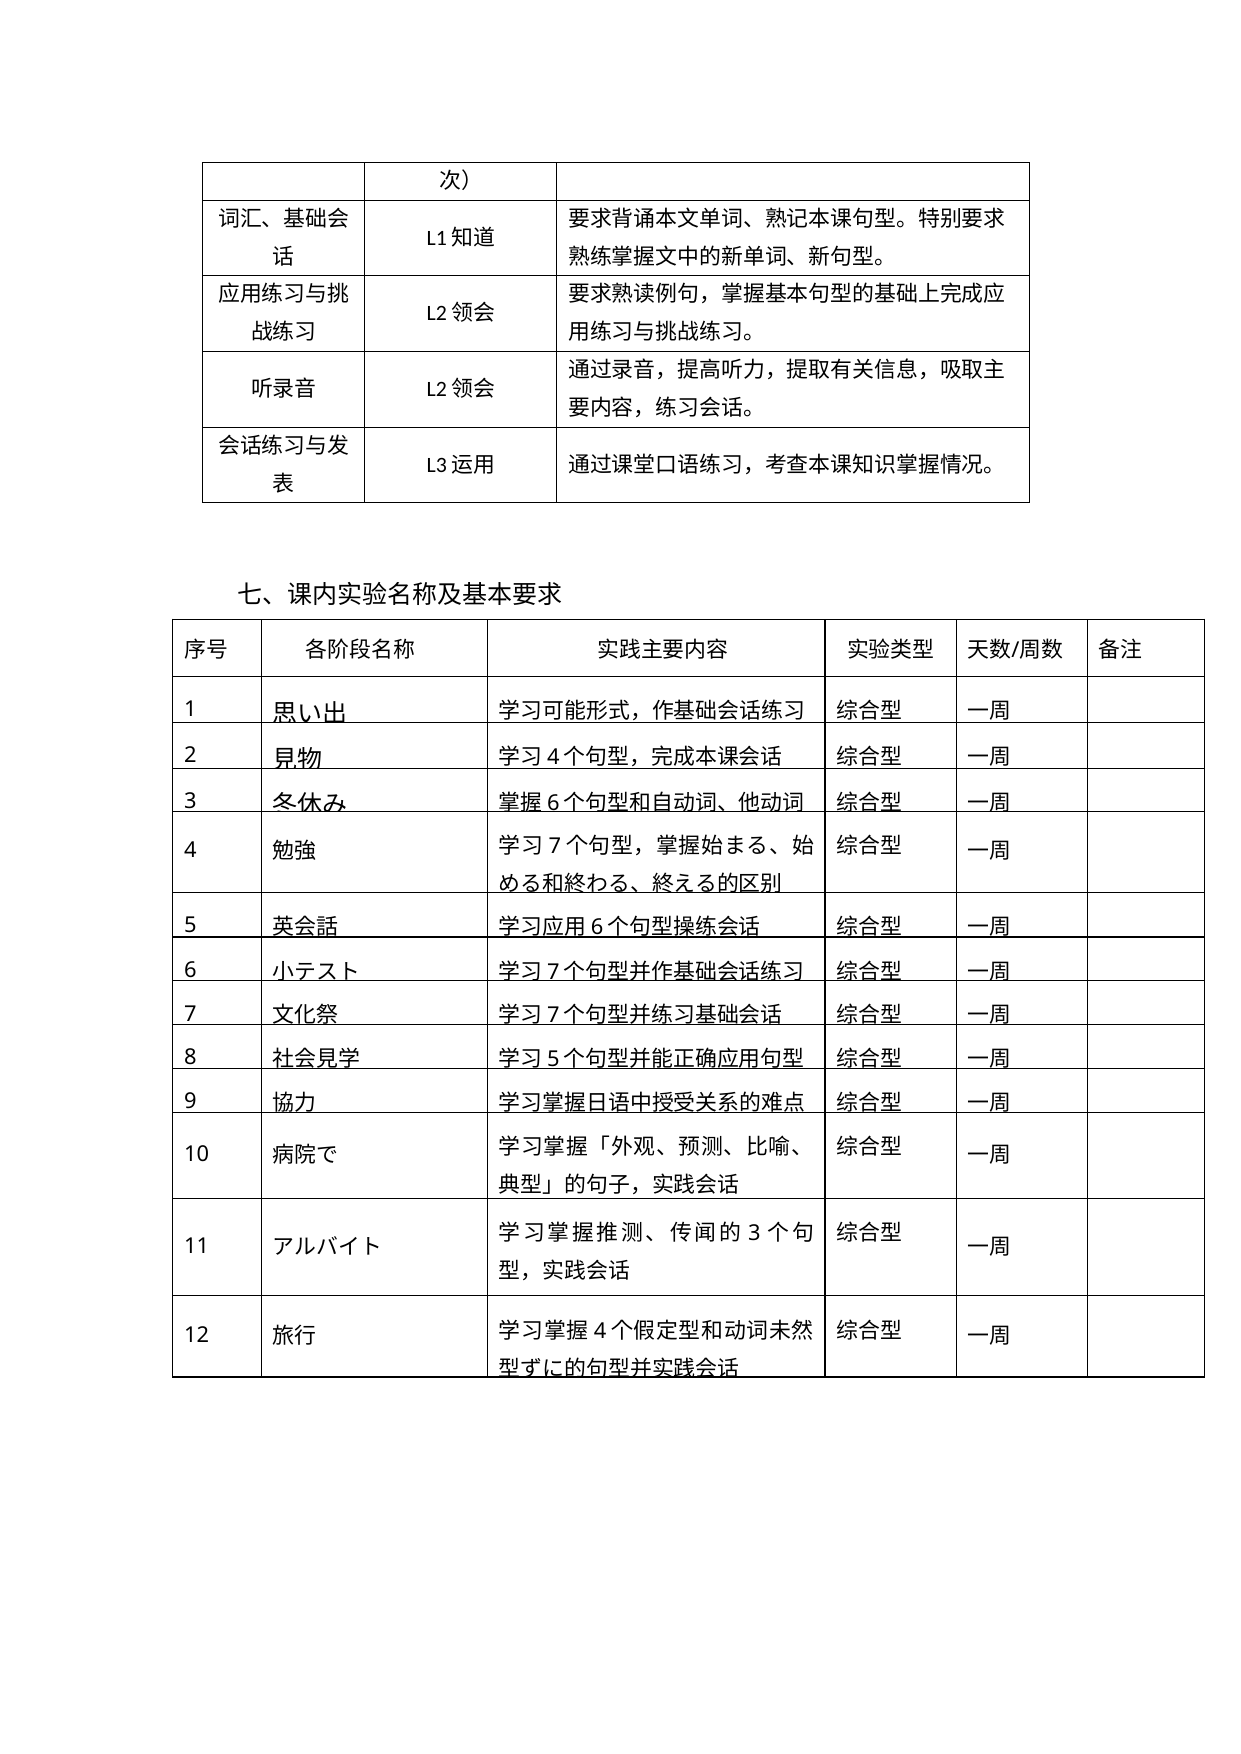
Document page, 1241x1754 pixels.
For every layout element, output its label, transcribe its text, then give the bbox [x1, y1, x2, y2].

table_cell [1088, 1069, 1204, 1112]
table_cell 要求背诵本文单词、熟记本课句型。特别要求熟练掌握文中的新单词、新句型。 [557, 201, 1029, 275]
table_cell 5 [173, 893, 261, 936]
table_header 实验类型 [826, 620, 956, 676]
table_cell 勉強 [262, 812, 487, 892]
table_cell 学习5个句型并能正确应用句型 [488, 1025, 824, 1068]
table_cell 6 [173, 938, 261, 980]
table_cell 综合型 [826, 677, 956, 722]
text 七、课内实验名称及基本要求 [187, 575, 1050, 611]
table_cell 一周 [957, 1069, 1087, 1112]
table_cell 英会話 [262, 893, 487, 936]
table_cell 学习掌握4个假定型和动词未然型ずに的句型并实践会话 [488, 1296, 824, 1376]
table_cell [1088, 812, 1204, 892]
table_header 课文构成： [203, 163, 364, 200]
table_cell 学习掌握推测、传闻的3个句型，实践会话 [488, 1199, 824, 1295]
table_cell アルバイト [262, 1199, 487, 1295]
table_header 认知能力（6层次） [365, 163, 556, 200]
table_cell 病院で [262, 1113, 487, 1198]
table_cell 一周 [957, 677, 1087, 722]
table_cell 思い出 [262, 677, 487, 722]
table_cell 10 [173, 1113, 261, 1198]
table_cell 综合型 [826, 769, 956, 811]
table_cell 综合型 [826, 1113, 956, 1198]
table_header 天数/周数 [957, 620, 1087, 676]
table_cell 一周 [957, 1296, 1087, 1376]
table_cell [1088, 723, 1204, 767]
table_cell 文化祭 [262, 981, 487, 1024]
table_cell [1088, 981, 1204, 1024]
table_cell 通过录音，提高听力，提取有关信息，吸取主要内容，练习会话。 [557, 352, 1029, 427]
table_cell [1088, 677, 1204, 722]
table_cell 学习7个句型并作基础会话练习 [488, 938, 824, 980]
table_cell 一周 [957, 1113, 1087, 1198]
table_cell 旅行 [262, 1296, 487, 1376]
table_cell 通过课堂口语练习，考查本课知识掌握情况。 [557, 428, 1029, 502]
table_cell 词汇、基础会话 [203, 201, 364, 275]
table_header 各阶段名称 [262, 620, 487, 676]
table_cell L3运用 [365, 428, 556, 502]
table_cell 11 [173, 1199, 261, 1295]
table_cell 学习7个句型，掌握始まる、始める和終わる、終える的区别 [488, 812, 824, 892]
table_header 备注 [1088, 620, 1204, 676]
table_cell 学习掌握「外观、预测、比喻、典型」的句子，实践会话 [488, 1113, 824, 1198]
table_cell 一周 [957, 769, 1087, 811]
table_cell [1088, 769, 1204, 811]
table_cell 一周 [957, 1199, 1087, 1295]
table_cell 一周 [957, 893, 1087, 936]
table_cell 听录音 [203, 352, 364, 427]
table_cell 7 [173, 981, 261, 1024]
table_cell [1088, 1113, 1204, 1198]
table_header 实践主要内容 [488, 620, 824, 676]
table_header 具体说明 [557, 163, 1029, 200]
table_cell 8 [173, 1025, 261, 1068]
table_cell 冬休み [262, 769, 487, 811]
table_cell 9 [173, 1069, 261, 1112]
table_cell L2领会 [365, 276, 556, 351]
table_cell 会话练习与发表 [203, 428, 364, 502]
table_cell 综合型 [826, 1296, 956, 1376]
table_cell 協力 [262, 1069, 487, 1112]
table_cell 应用练习与挑战练习 [203, 276, 364, 351]
table_cell 学习掌握日语中授受关系的难点 [488, 1069, 824, 1112]
table_cell 学习4个句型，完成本课会话 [488, 723, 824, 767]
table_cell 学习可能形式，作基础会话练习 [488, 677, 824, 722]
table_cell 综合型 [826, 893, 956, 936]
table_cell 社会見学 [262, 1025, 487, 1068]
table_cell 一周 [957, 938, 1087, 980]
table_cell 综合型 [826, 938, 956, 980]
table_cell L1知道 [365, 201, 556, 275]
table_cell 综合型 [826, 981, 956, 1024]
table_cell 综合型 [826, 1199, 956, 1295]
table_cell [1088, 938, 1204, 980]
table_cell [1088, 1199, 1204, 1295]
table_header 序号 [173, 620, 261, 676]
table_cell 一周 [957, 812, 1087, 892]
table_cell 综合型 [826, 812, 956, 892]
table_cell [1088, 893, 1204, 936]
table_cell 一周 [957, 1025, 1087, 1068]
table_cell 一周 [957, 723, 1087, 767]
table_cell L2领会 [365, 352, 556, 427]
table_cell 一周 [957, 981, 1087, 1024]
table_cell [1088, 1025, 1204, 1068]
table_cell [1088, 1296, 1204, 1376]
table_cell 掌握6个句型和自动词、他动词 [488, 769, 824, 811]
table_cell 12 [173, 1296, 261, 1376]
table_cell 1 [173, 677, 261, 722]
table_cell 小テスト [262, 938, 487, 980]
table_cell 4 [173, 812, 261, 892]
table_cell 学习7个句型并练习基础会话 [488, 981, 824, 1024]
table_cell 综合型 [826, 723, 956, 767]
table_cell 综合型 [826, 1025, 956, 1068]
table_cell 2 [173, 723, 261, 767]
table_cell 学习应用6个句型操练会话 [488, 893, 824, 936]
table_cell 3 [173, 769, 261, 811]
table_cell 综合型 [826, 1069, 956, 1112]
table_cell 要求熟读例句，掌握基本句型的基础上完成应用练习与挑战练习。 [557, 276, 1029, 351]
table_cell 見物 [262, 723, 487, 767]
